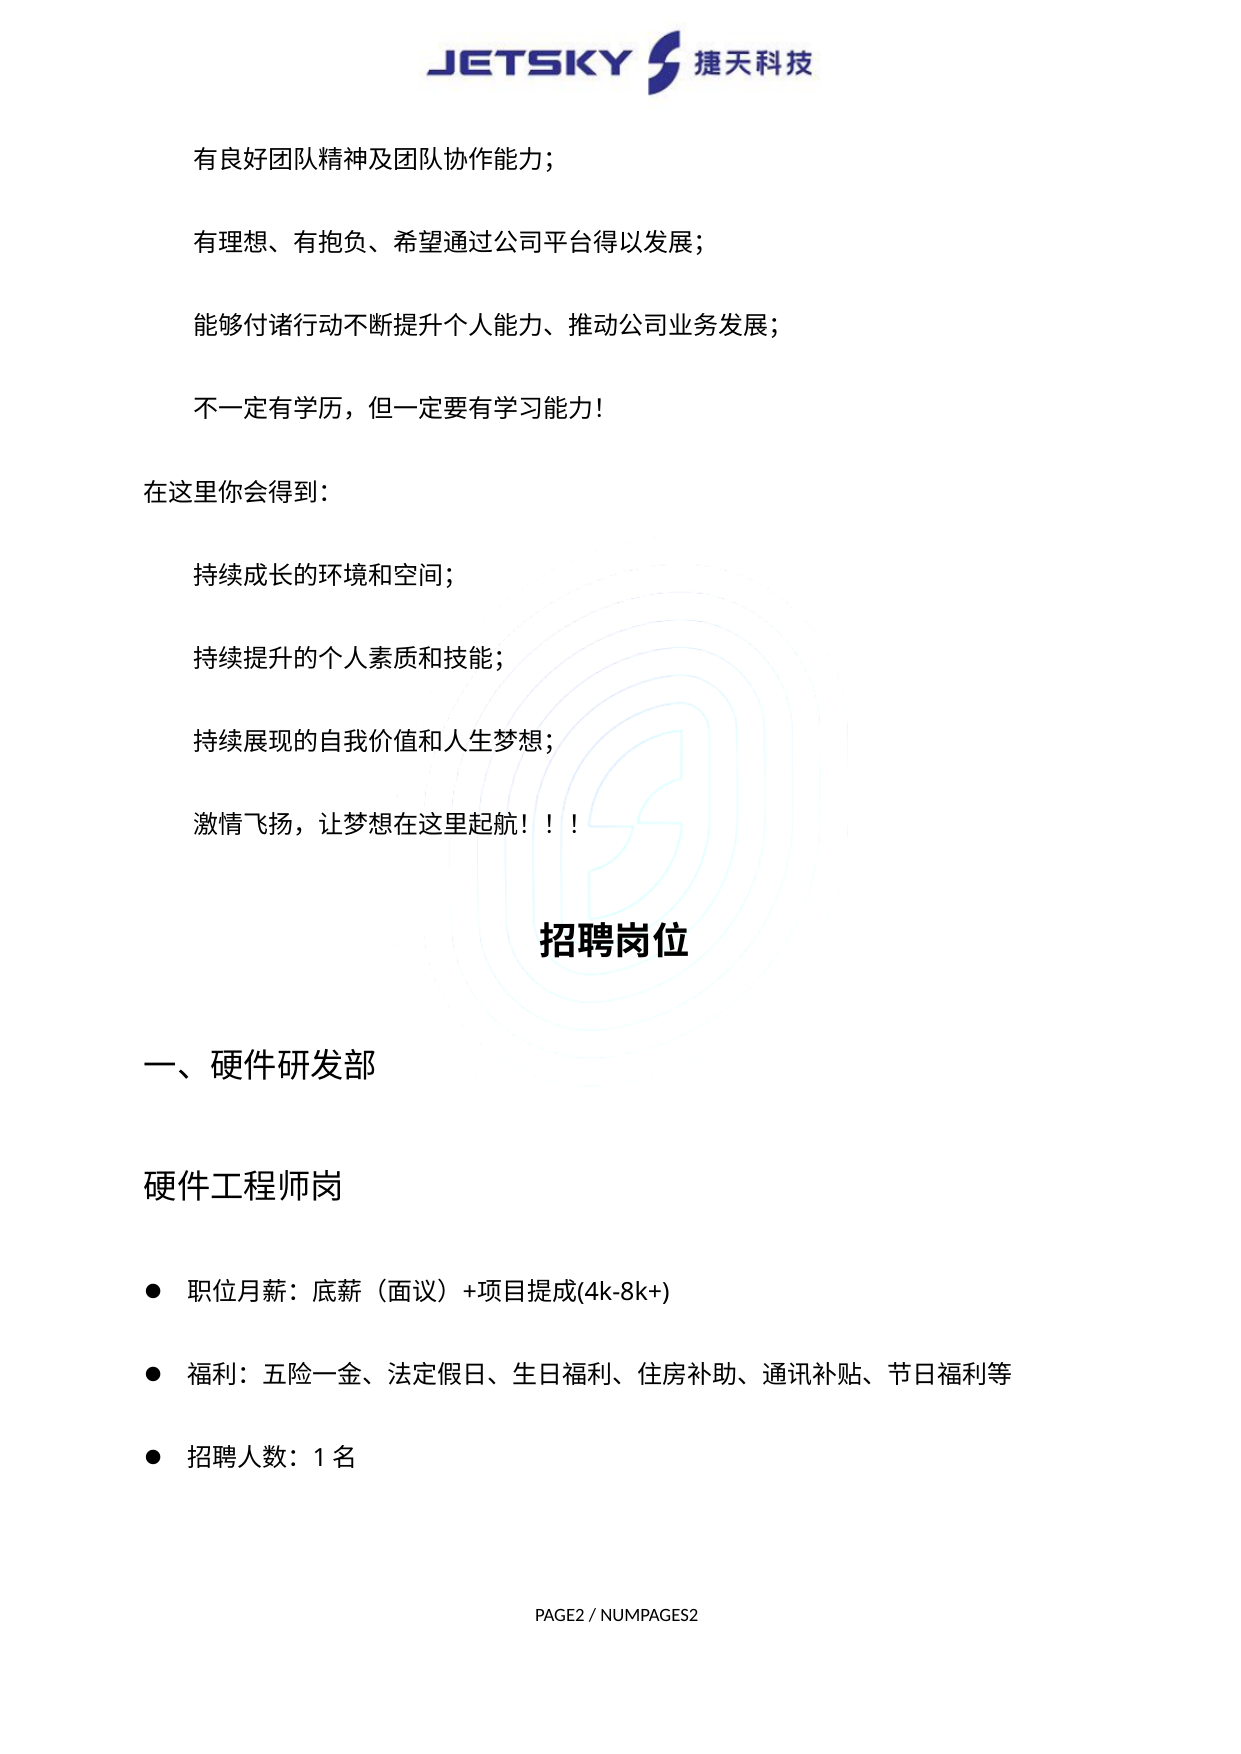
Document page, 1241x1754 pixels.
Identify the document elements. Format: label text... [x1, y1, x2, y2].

text 有良好团队精神及团队协作能力； [144, 125, 1085, 190]
subtitle 硬件工程师岗 [144, 1152, 1085, 1217]
list 福利：五险一金、法定假日、生日福利、住房补助、通讯补贴、节日福利等 [144, 1340, 1085, 1405]
list 职位月薪：底薪（面议）+项目提成(4k-8k+) [144, 1257, 1085, 1322]
picture [406, 20, 834, 109]
text 持续成长的环境和空间； [144, 541, 1085, 606]
text 不一定有学历，但一定要有学习能力！ [144, 374, 1085, 439]
text 有理想、有抱负、希望通过公司平台得以发展； [144, 208, 1085, 273]
text 持续展现的自我价值和人生梦想； [144, 707, 1085, 772]
subtitle 招聘岗位 [144, 906, 1085, 971]
subtitle 硬件研发部 [144, 1030, 1085, 1095]
text 激情飞扬，让梦想在这里起航！！！ [144, 790, 1085, 855]
text 持续提升的个人素质和技能； [144, 624, 1085, 689]
text 能够付诸行动不断提升个人能力、推动公司业务发展； [144, 291, 1085, 356]
text 在这里你会得到： [144, 458, 1085, 523]
list 招聘人数：1名 [144, 1423, 1085, 1488]
